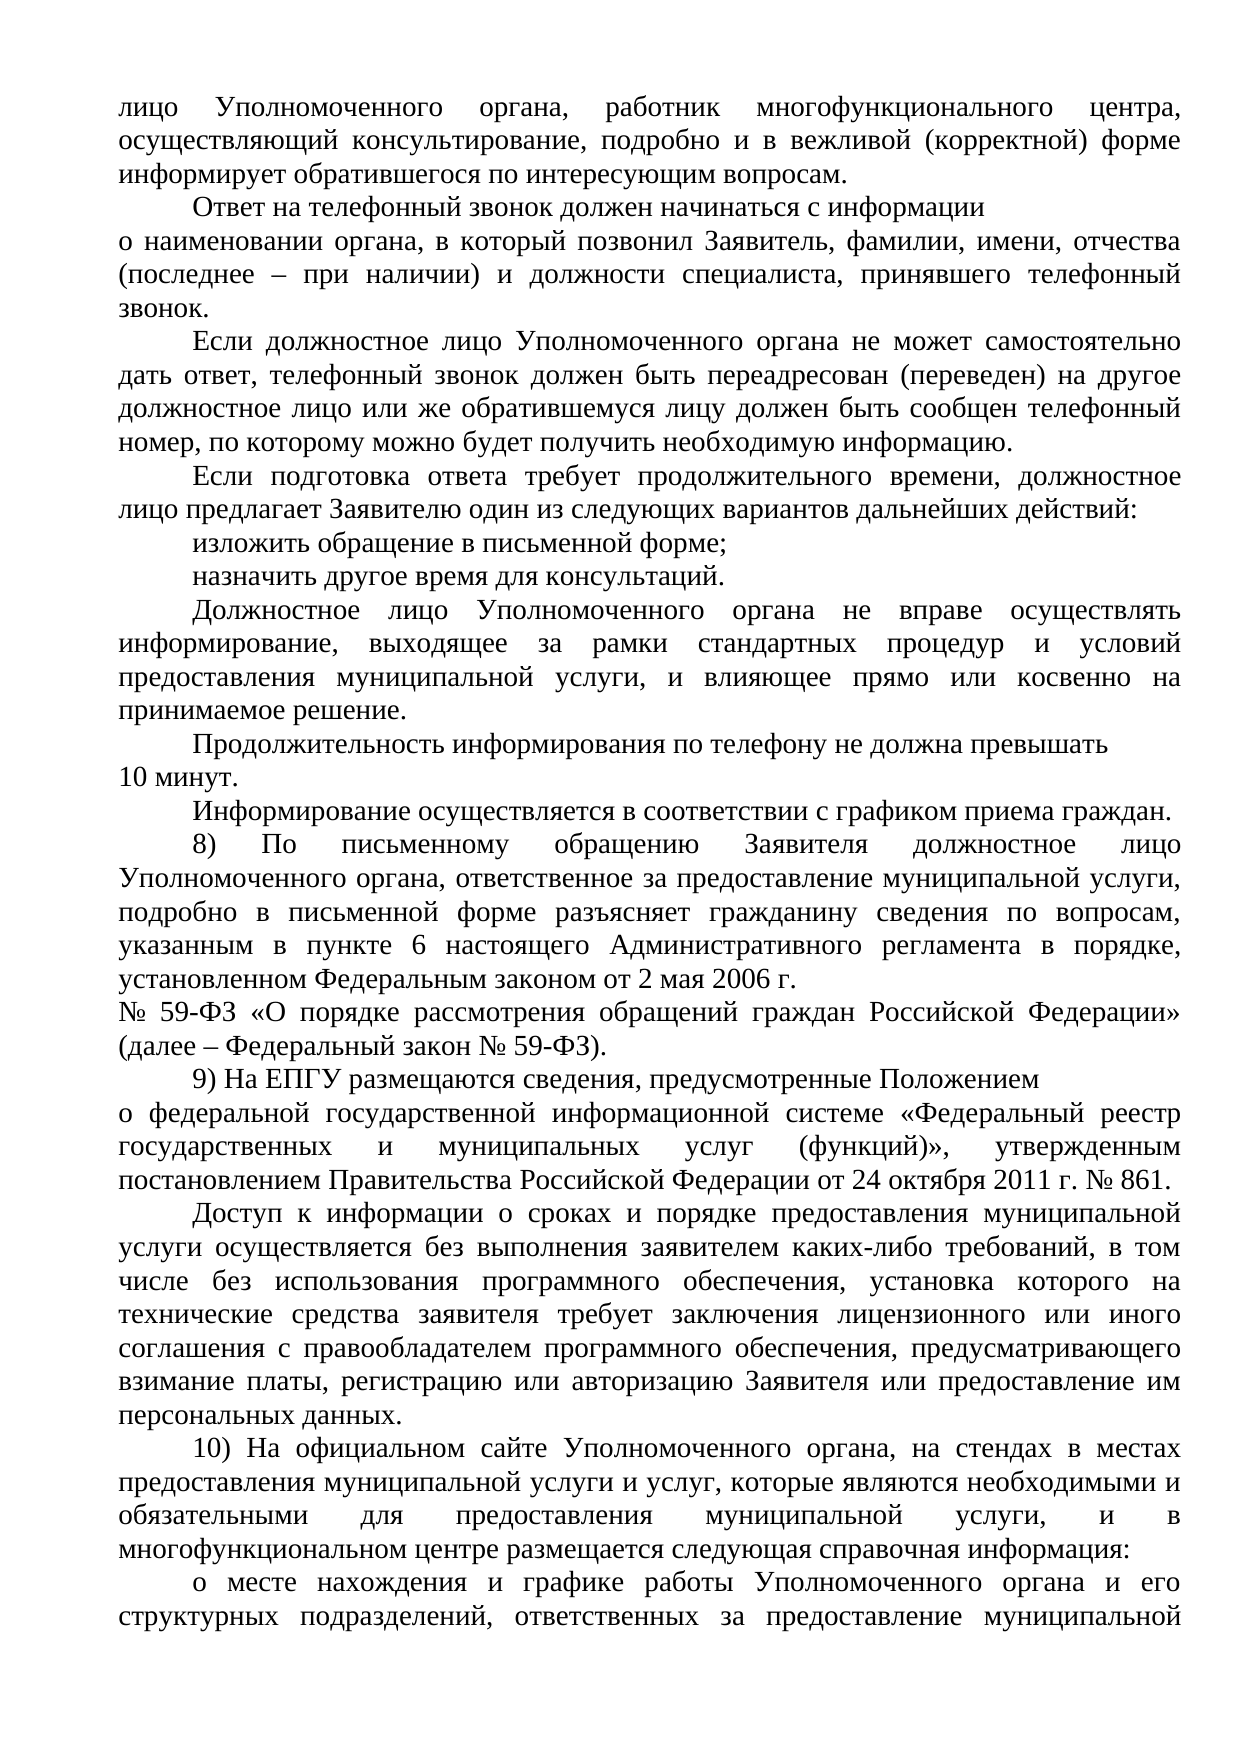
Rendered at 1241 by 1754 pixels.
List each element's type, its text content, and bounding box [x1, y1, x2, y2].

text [118, 89, 1182, 189]
text Продолжительность информирования по телефону не должна превышать 10 минут. [118, 726, 1182, 793]
text Ответ на телефонный звонок должен начинаться с информации о наименовании органа, в который позвонил Заявитель, фамилии, имени, отчества (последнее – при наличии) и должности специалиста, принявшего телефонный звонок. [118, 189, 1182, 323]
text Доступ к информации о сроках и порядке предоставления муниципальной услуги осуществляется без выполнения заявителем каких-либо требований, в том числе без использования программного обеспечения, установка которого на технические средства заявителя требует заключения лицензионного или иного соглашения с правообладателем программного обеспечения, предусматривающего взимание платы, регистрацию или авторизацию Заявителя или предоставление им персональных данных. [118, 1196, 1182, 1430]
text назначить другое время для консультаций. [118, 558, 1182, 592]
text Если подготовка ответа требует продолжительного времени, должностное лицо предлагает Заявителю один из следующих вариантов дальнейших действий: [118, 458, 1182, 525]
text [118, 1564, 1182, 1632]
text 9) На ЕПГУ размещаются сведения, предусмотренные Положением о федеральной государственной информационной системе «Федеральный реестр государственных и муниципальных услуг (функций)», утвержденным постановлением Правительства Российской Федерации от 24 октября 2011 г. № 861. [118, 1061, 1182, 1196]
text 10) На официальном сайте Уполномоченного органа, на стендах в местах предоставления муниципальной услуги и услуг, которые являются необходимыми и обязательными для предоставления муниципальной услуги, и в многофункциональном центре размещается следующая справочная информация: [118, 1430, 1182, 1564]
text Должностное лицо Уполномоченного органа не вправе осуществлять информирование, выходящее за рамки стандартных процедур и условий предоставления муниципальной услуги, и влияющее прямо или косвенно на принимаемое решение. [118, 592, 1182, 726]
text Информирование осуществляется в соответствии с графиком приема граждан. [118, 793, 1182, 827]
text 8) По письменному обращению Заявителя должностное лицо Уполномоченного органа, ответственное за предоставление муниципальной услуги, подробно в письменной форме разъясняет гражданину сведения по вопросам, указанным в пункте 6 настоящего Административного регламента в порядке, установленном Федеральным законом от 2 мая 2006 г. № 59-ФЗ «О порядке рассмотрения обращений граждан Российской Федерации» (далее – Федеральный закон № 59-ФЗ). [118, 827, 1182, 1061]
text Если должностное лицо Уполномоченного органа не может самостоятельно дать ответ, телефонный звонок должен быть переадресован (переведен) на другое должностное лицо или же обратившемуся лицу должен быть сообщен телефонный номер, по которому можно будет получить необходимую информацию. [118, 323, 1182, 458]
text изложить обращение в письменной форме; [118, 525, 1182, 558]
